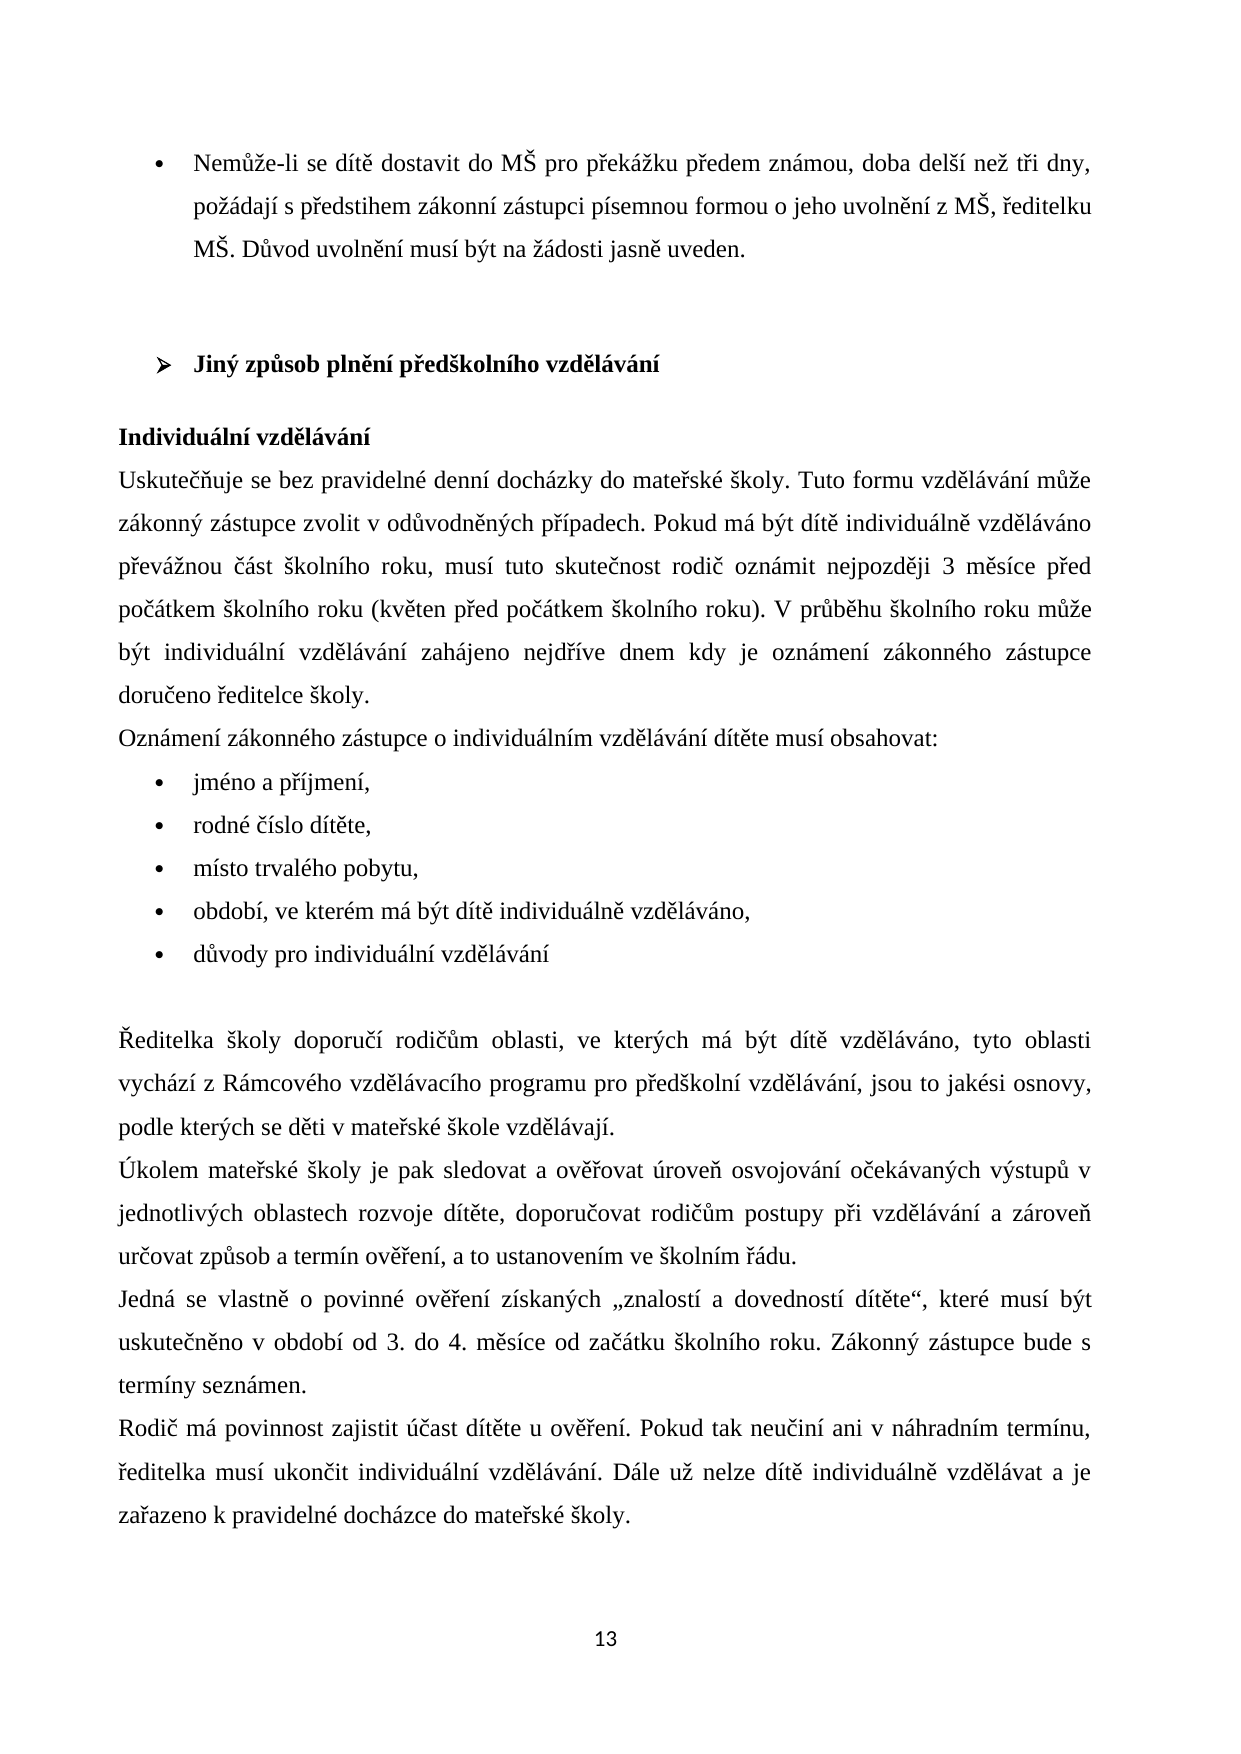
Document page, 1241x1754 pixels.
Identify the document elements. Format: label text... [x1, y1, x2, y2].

text Úkolem mateřské školy je pak sledovat a ověřovat úroveň osvojování očekávaných výstupů v jednotlivých oblastech rozvoje dítěte, doporučovat rodičům postupy při vzdělávání a zároveň určovat způsob a termín ověření, a to ustanovením ve školním řádu. [118, 1155, 1092, 1270]
text Uskutečňuje se bez pravidelné denní docházky do mateřské školy. Tuto formu vzdělávání může zákonný zástupce zvolit v odůvodněných případech. Pokud má být dítě individuálně vzděláváno převážnou část školního roku, musí tuto skutečnost rodič oznámit nejpozději 3 měsíce před počátkem školního roku (květen před počátkem školního roku). V průběhu školního roku může být individuální vzdělávání zahájeno nejdříve dnem kdy je oznámení zákonného zástupce doručeno ředitelce školy. [118, 465, 1092, 709]
text Individuální vzdělávání [118, 422, 1092, 450]
list místo trvalého pobytu, [156, 853, 1092, 882]
list Jiný způsob plnění předškolního vzdělávání [156, 349, 1092, 378]
text Oznámení zákonného zástupce o individuálním vzdělávání dítěte musí obsahovat: [118, 723, 1092, 752]
list rodné číslo dítěte, [156, 810, 1092, 838]
list důvody pro individuální vzdělávání [156, 939, 1092, 968]
text Jedná se vlastně o povinné ověření získaných „znalostí a dovedností dítěte“, které musí být uskutečněno v období od 3. do 4. měsíce od začátku školního roku. Zákonný zástupce bude s termíny seznámen. [118, 1284, 1092, 1399]
list období, ve kterém má být dítě individuálně vzděláváno, [156, 896, 1092, 925]
list jméno a příjmení, [156, 767, 1092, 795]
text Rodič má povinnost zajistit účast dítěte u ověření. Pokud tak neučiní ani v náhradním termínu, ředitelka musí ukončit individuální vzdělávání. Dále už nelze dítě individuálně vzdělávat a je zařazeno k pravidelné docházce do mateřské školy. [118, 1413, 1092, 1528]
text Ředitelka školy doporučí rodičům oblasti, ve kterých má být dítě vzděláváno, tyto oblasti vychází z Rámcového vzdělávacího programu pro předškolní vzdělávání, jsou to jakési osnovy, podle kterých se děti v mateřské škole vzdělávají. [118, 982, 1092, 1140]
list Nemůže-li se dítě dostavit do MŠ pro překážku předem známou, doba delší než tři dny, požádají s předstihem zákonní zástupci písemnou formou o jeho uvolnění z MŠ, ředitelku MŠ. Důvod uvolnění musí být na žádosti jasně uveden. [156, 148, 1092, 263]
